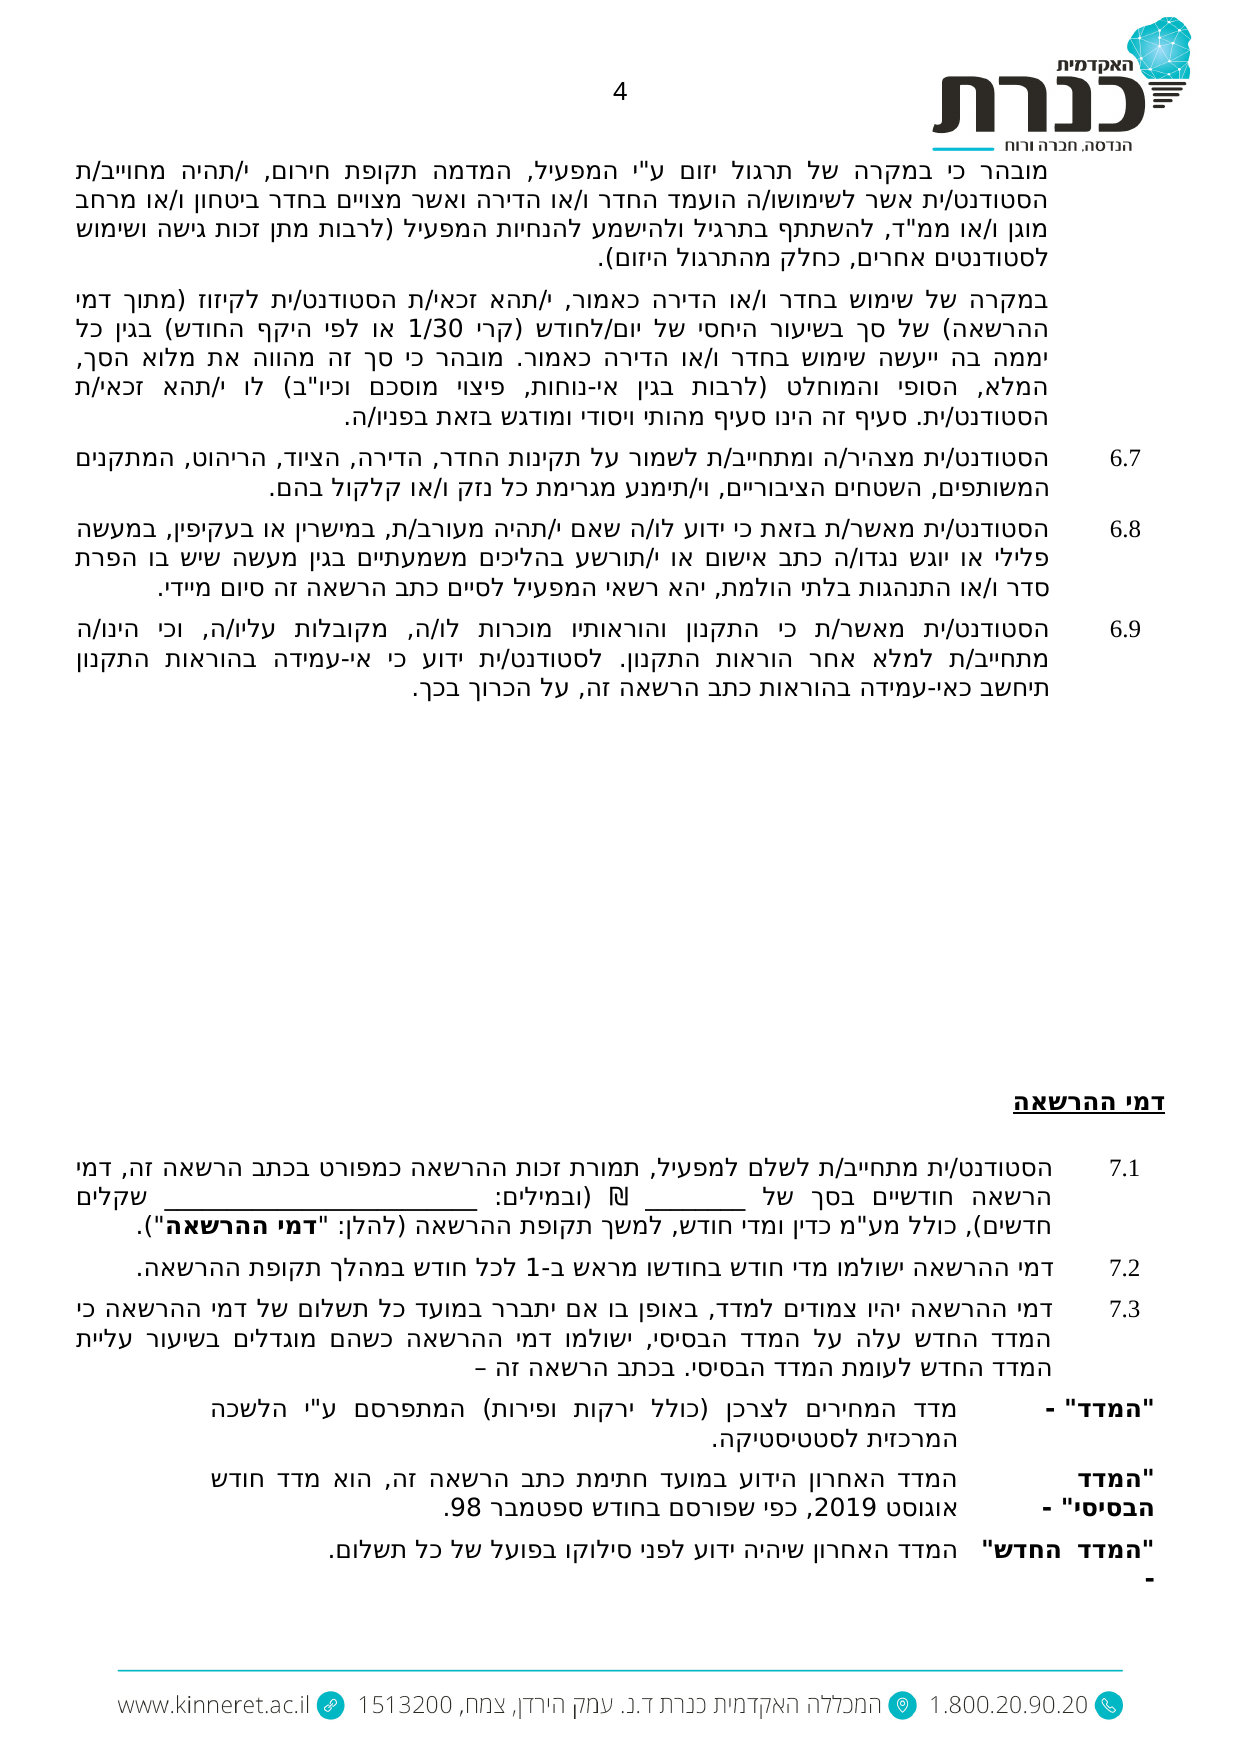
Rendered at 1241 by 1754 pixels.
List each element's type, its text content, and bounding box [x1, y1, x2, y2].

text במקרה של שימוש בחדר ו/או הדירה כאמור, י/תהא זכאי/ת הסטודנט/ית לקיזוז (מתוך דמי ההרשאה) של סך בשיעור היחסי של יום/לחודש (קרי 1/30 או לפי היקף החודש) בגין כל יממה בה ייעשה שימוש בחדר ו/או הדירה כאמור. מובהר כי סך זה מהווה את מלוא הסך, המלא, הסופי והמוחלט (לרבות בגין אי-נוחות, פיצוי מוסכם וכיו"ב) לו י/תהא זכאי/ת הסטודנט/ית. סעיף זה הינו סעיף מהותי ויסודי ומודגש בזאת בפניו/ה. [75, 285, 1049, 431]
list הסטודנט/ית מצהיר/ה ומתחייב/ת לשמור על תקינות החדר, הדירה, הציוד, הריהוט, המתקנים המשותפים, השטחים הציבוריים, וי/תימנע מגרימת כל נזק ו/או קלקול בהם. [75, 443, 1110, 502]
text מובהר כי במקרה של תרגול יזום ע"י המפעיל, המדמה תקופת חירום, י/תהיה מחוייב/ת הסטודנט/ית אשר לשימושו/ה הועמד החדר ו/או הדירה ואשר מצויים בחדר ביטחון ו/או מרחב מוגן ו/או ממ"ד, להשתתף בתרגיל ולהישמע להנחיות המפעיל (לרבות מתן זכות גישה ושימוש לסטודנטים אחרים, כחלק מהתרגול היזום). [75, 156, 1049, 273]
table_cell "המדד הבסיסי" - [970, 1464, 1166, 1535]
picture [0, 1624, 1241, 1754]
table_cell המדד האחרון הידוע במועד חתימת כתב הרשאה זה, הוא מדד חודש אוגוסט 2019, כפי שפורסם בחודש ספטמבר 98. [199, 1464, 970, 1535]
table_cell המדד האחרון שיהיה ידוע לפני סילוקו בפועל של כל תשלום. [199, 1535, 970, 1606]
text דמי ההרשאה [75, 1087, 1165, 1116]
table_cell "המדד החדש" - [970, 1535, 1166, 1606]
list הסטודנט/ית מאשר/ת בזאת כי ידוע לו/ה שאם י/תהיה מעורב/ת, במישרין או בעקיפין, במעשה פלילי או יוגש נגדו/ה כתב אישום או י/תורשע בהליכים משמעתיים בגין מעשה שיש בו הפרת סדר ו/או התנהגות בלתי הולמת, יהא רשאי המפעיל לסיים כתב הרשאה זה סיום מיידי. [75, 514, 1110, 602]
table_header "המדד" - [970, 1395, 1166, 1464]
list הסטודנט/ית מאשר/ת כי התקנון והוראותיו מוכרות לו/ה, מקובלות עליו/ה, וכי הינו/ה מתחייב/ת למלא אחר הוראות התקנון. לסטודנט/ית ידוע כי אי-עמידה בהוראות התקנון תיחשב כאי-עמידה בהוראות כתב הרשאה זה, על הכרוך בכך. [75, 614, 1110, 702]
list הסטודנט/ית מתחייב/ת לשלם למפעיל, תמורת זכות ההרשאה כמפורט בכתב הרשאה זה, דמי הרשאה חודשיים בסך של ________ ₪ (ובמילים: _________________________ שקלים חדשים), כולל מע"מ כדין ומדי חודש, למשך תקופת ההרשאה (להלן: "דמי ההרשאה"). [75, 1153, 1109, 1240]
list דמי ההרשאה ישולמו מדי חודש בחודשו מראש ב-1 לכל חודש במהלך תקופת ההרשאה. [75, 1253, 1109, 1282]
picture [0, 0, 1241, 168]
list דמי ההרשאה יהיו צמודים למדד, באופן בו אם יתברר במועד כל תשלום של דמי ההרשאה כי המדד החדש עלה על המדד הבסיסי, ישולמו דמי ההרשאה כשהם מוגדלים בשיעור עליית המדד החדש לעומת המדד הבסיסי. בכתב הרשאה זה – [75, 1294, 1109, 1382]
table_header מדד המחירים לצרכן (כולל ירקות ופירות) המתפרסם ע"י הלשכה המרכזית לסטטיסטיקה. [199, 1395, 970, 1464]
